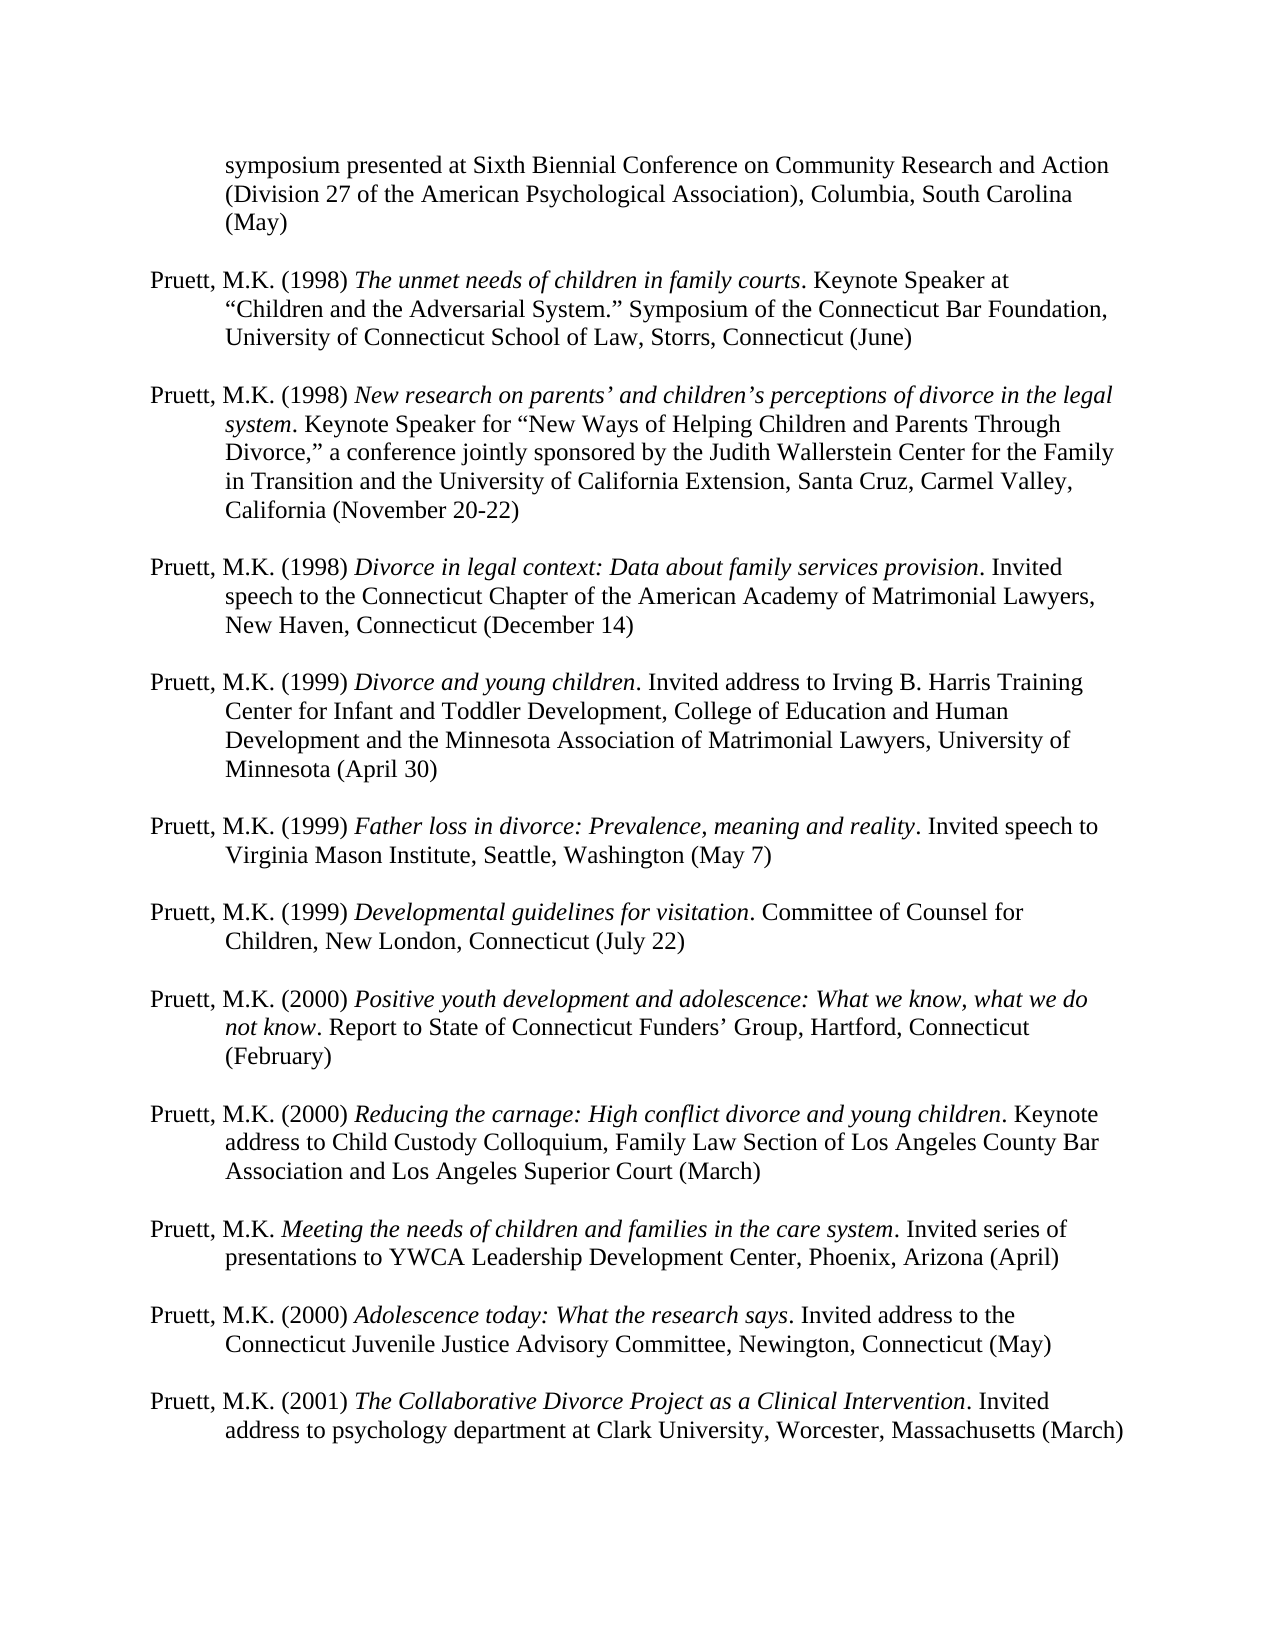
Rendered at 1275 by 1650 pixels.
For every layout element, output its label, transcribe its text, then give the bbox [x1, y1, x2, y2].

text address to Child Custody Colloquium, Family Law Section of Los Angeles County Bar [150, 1127, 1125, 1156]
text Pruett, M.K. (1999) Developmental guidelines for visitation. Committee of Counsel for [150, 897, 1125, 926]
text New Haven, Connecticut (December 14) [150, 610, 1125, 639]
text Pruett, M.K. (1999) Father loss in divorce: Prevalence, meaning and reality. Invited speech to [150, 811, 1125, 840]
text in Transition and the University of California Extension, Santa Cruz, Carmel Valley, [150, 466, 1125, 495]
text Pruett, M.K. Meeting the needs of children and families in the care system. Invited series of [150, 1214, 1125, 1242]
text address to psychology department at Clark University, Worcester, Massachusetts (March) [150, 1415, 1125, 1444]
text Development and the Minnesota Association of Matrimonial Lawyers, University of [150, 725, 1125, 754]
text Association and Los Angeles Superior Court (March) [150, 1156, 1125, 1185]
text speech to the Connecticut Chapter of the American Academy of Matrimonial Lawyers, [150, 581, 1125, 610]
text presentations to YWCA Leadership Development Center, Phoenix, Arizona (April) [150, 1242, 1125, 1271]
text Pruett, M.K. (1998) The unmet needs of children in family courts. Keynote Speaker at [150, 265, 1125, 294]
text not know. Report to State of Connecticut Funders’ Group, Hartford, Connecticut [150, 1012, 1125, 1041]
text Pruett, M.K. (2000) Positive youth development and adolescence: What we know, what we do [150, 984, 1125, 1012]
text Pruett, M.K. (2001) The Collaborative Divorce Project as a Clinical Intervention. Invited [150, 1386, 1125, 1415]
text California (November 20-22) [150, 495, 1125, 524]
text Pruett, M.K. (2000) Reducing the carnage: High conflict divorce and young children. Keynote [150, 1099, 1125, 1127]
text (Division 27 of the American Psychological Association), Columbia, South Carolina [150, 179, 1125, 207]
text Center for Infant and Toddler Development, College of Education and Human [150, 696, 1125, 725]
text system. Keynote Speaker for “New Ways of Helping Children and Parents Through [150, 409, 1125, 437]
text Virginia Mason Institute, Seattle, Washington (May 7) [150, 840, 1125, 869]
text Pruett, M.K. (2000) Adolescence today: What the research says. Invited address to the [150, 1300, 1125, 1329]
text Minnesota (April 30) [150, 754, 1125, 782]
text University of Connecticut School of Law, Storrs, Connecticut (June) [150, 322, 1125, 351]
text Connecticut Juvenile Justice Advisory Committee, Newington, Connecticut (May) [150, 1329, 1125, 1357]
text “Children and the Adversarial System.” Symposium of the Connecticut Bar Foundation, [150, 294, 1125, 322]
text symposium presented at Sixth Biennial Conference on Community Research and Action [150, 150, 1125, 179]
text (May) [150, 207, 1125, 236]
text Pruett, M.K. (1998) Divorce in legal context: Data about family services provision. Invited [150, 552, 1125, 581]
text Children, New London, Connecticut (July 22) [150, 926, 1125, 955]
text Divorce,” a conference jointly sponsored by the Judith Wallerstein Center for the Family [150, 437, 1125, 466]
text Pruett, M.K. (1999) Divorce and young children. Invited address to Irving B. Harris Training [150, 667, 1125, 696]
text (February) [150, 1041, 1125, 1070]
text Pruett, M.K. (1998) New research on parents’ and children’s perceptions of divorce in the legal [150, 380, 1125, 409]
